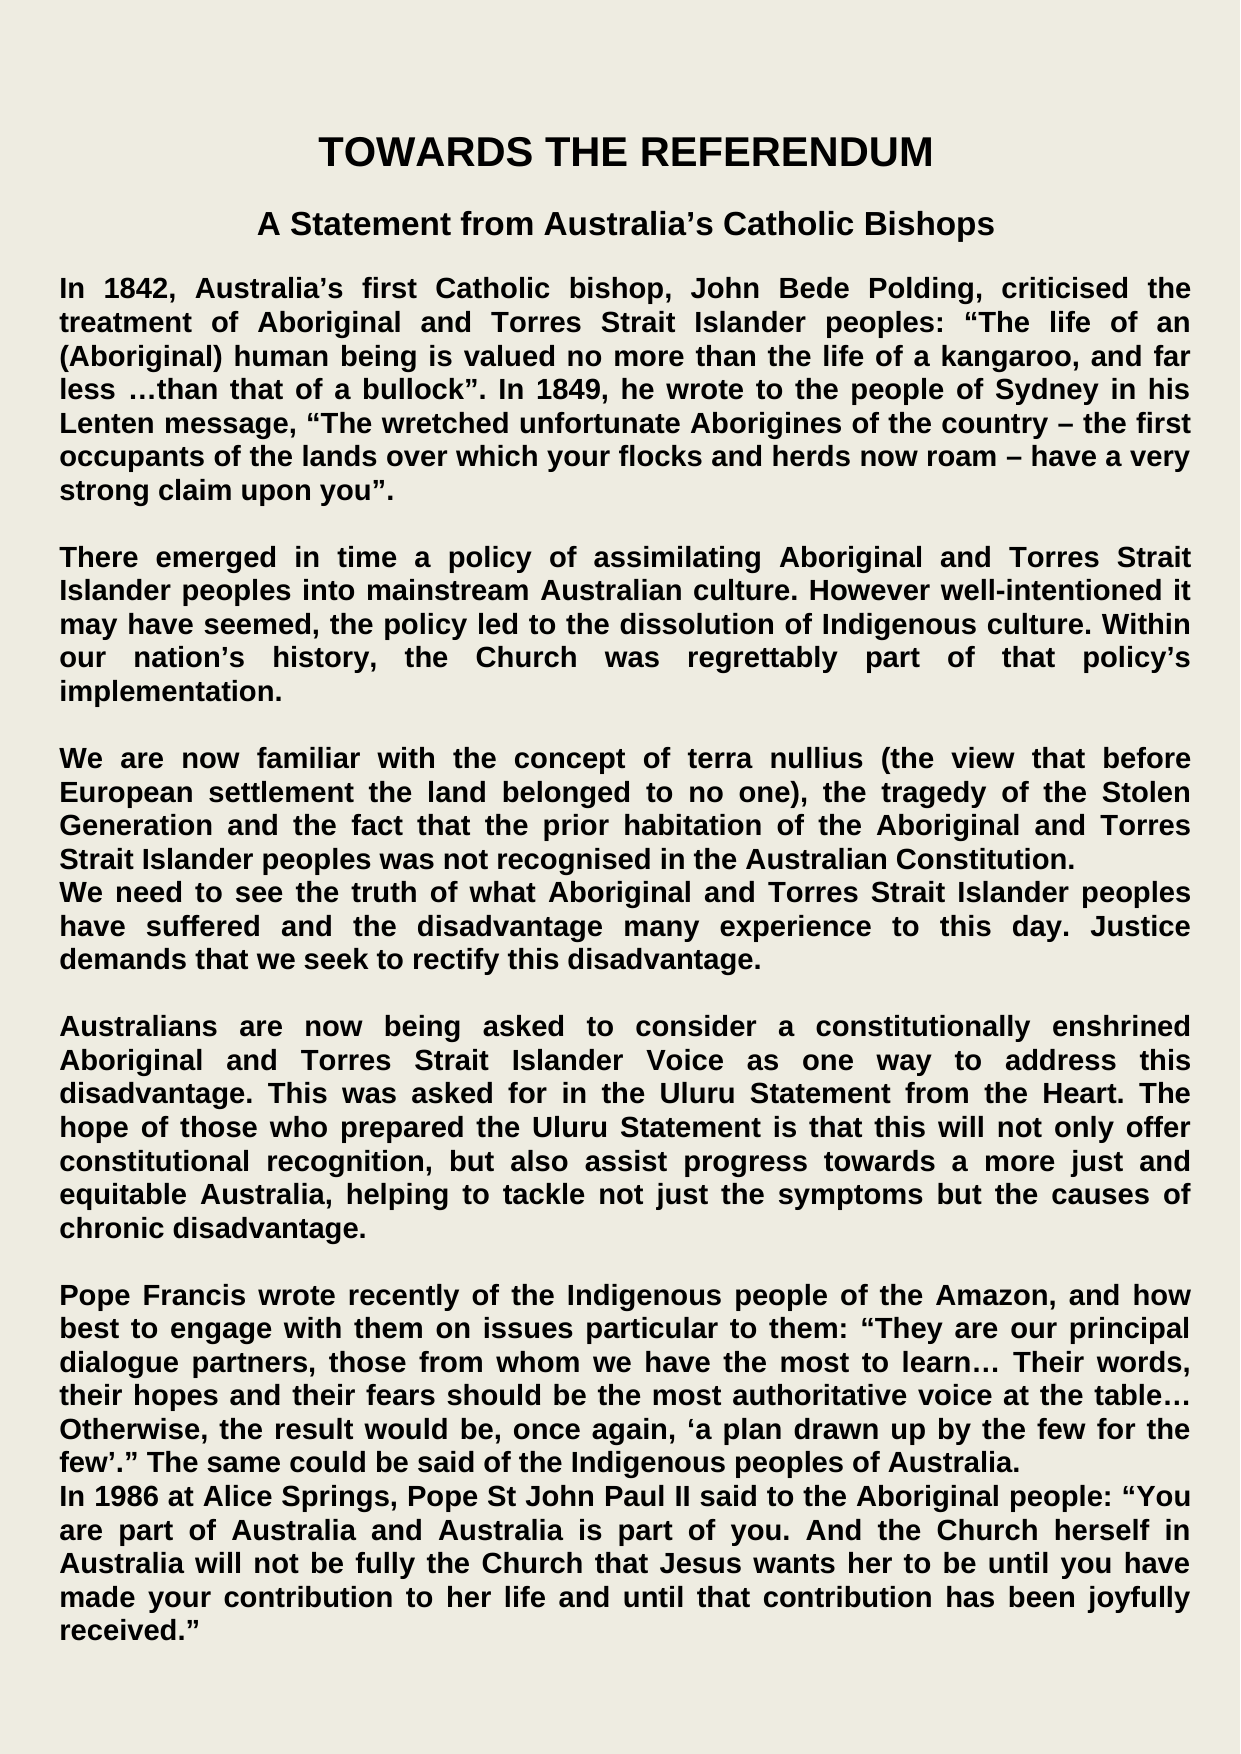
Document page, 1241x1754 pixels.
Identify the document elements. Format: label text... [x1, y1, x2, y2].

text A Statement from Australia’s Catholic Bishops [59, 204, 1193, 243]
text In 1842, Australia’s first Catholic bishop, John Bede Polding, criticised the treatment of Aboriginal and Torres Strait Islander peoples: “The life of an (Aboriginal) human being is valued no more than the life of a kangaroo, and far less …than that of a bullock”. In 1849, he wrote to the people of Sydney in his Lenten message, “The wretched unfortunate Aborigines of the country – the first occupants of the lands over which your flocks and herds now roam – have a very strong claim upon you”. [59, 271, 1193, 506]
text We are now familiar with the concept of terra nullius (the view that before European settlement the land belonged to no one), the tragedy of the Stolen Generation and the fact that the prior habitation of the Aboriginal and Torres Strait Islander peoples was not recognised in the Australian Constitution. [59, 741, 1193, 875]
text Pope Francis wrote recently of the Indigenous people of the Amazon, and how best to engage with them on issues particular to them: “They are our principal dialogue partners, those from whom we have the most to learn… Their words, their hopes and their fears should be the most authoritative voice at the table… Otherwise, the result would be, once again, ‘a plan drawn up by the few for the few’.” The same could be said of the Indigenous peoples of Australia. [59, 1278, 1193, 1479]
text There emerged in time a policy of assimilating Aboriginal and Torres Strait Islander peoples into mainstream Australian culture. However well-intentioned it may have seemed, the policy led to the dissolution of Indigenous culture. Within our nation’s history, the Church was regrettably part of that policy’s implementation. [59, 540, 1193, 707]
text We need to see the truth of what Aboriginal and Torres Strait Islander peoples have suffered and the disadvantage many experience to this day. Justice demands that we seek to rectify this disadvantage. [59, 875, 1193, 976]
text Australians are now being asked to consider a constitutionally enshrined Aboriginal and Torres Strait Islander Voice as one way to address this disadvantage. This was asked for in the Uluru Statement from the Heart. The hope of those who prepared the Uluru Statement is that this will not only offer constitutional recognition, but also assist progress towards a more just and equitable Australia, helping to tackle not just the symptoms but the causes of chronic disadvantage. [59, 1009, 1193, 1244]
text TOWARDS THE REFERENDUM [59, 128, 1193, 176]
text In 1986 at Alice Springs, Pope St John Paul II said to the Aboriginal people: “You are part of Australia and Australia is part of you. And the Church herself in Australia will not be fully the Church that Jesus wants her to be until you have made your contribution to her life and until that contribution has been joyfully received.” [59, 1479, 1193, 1647]
